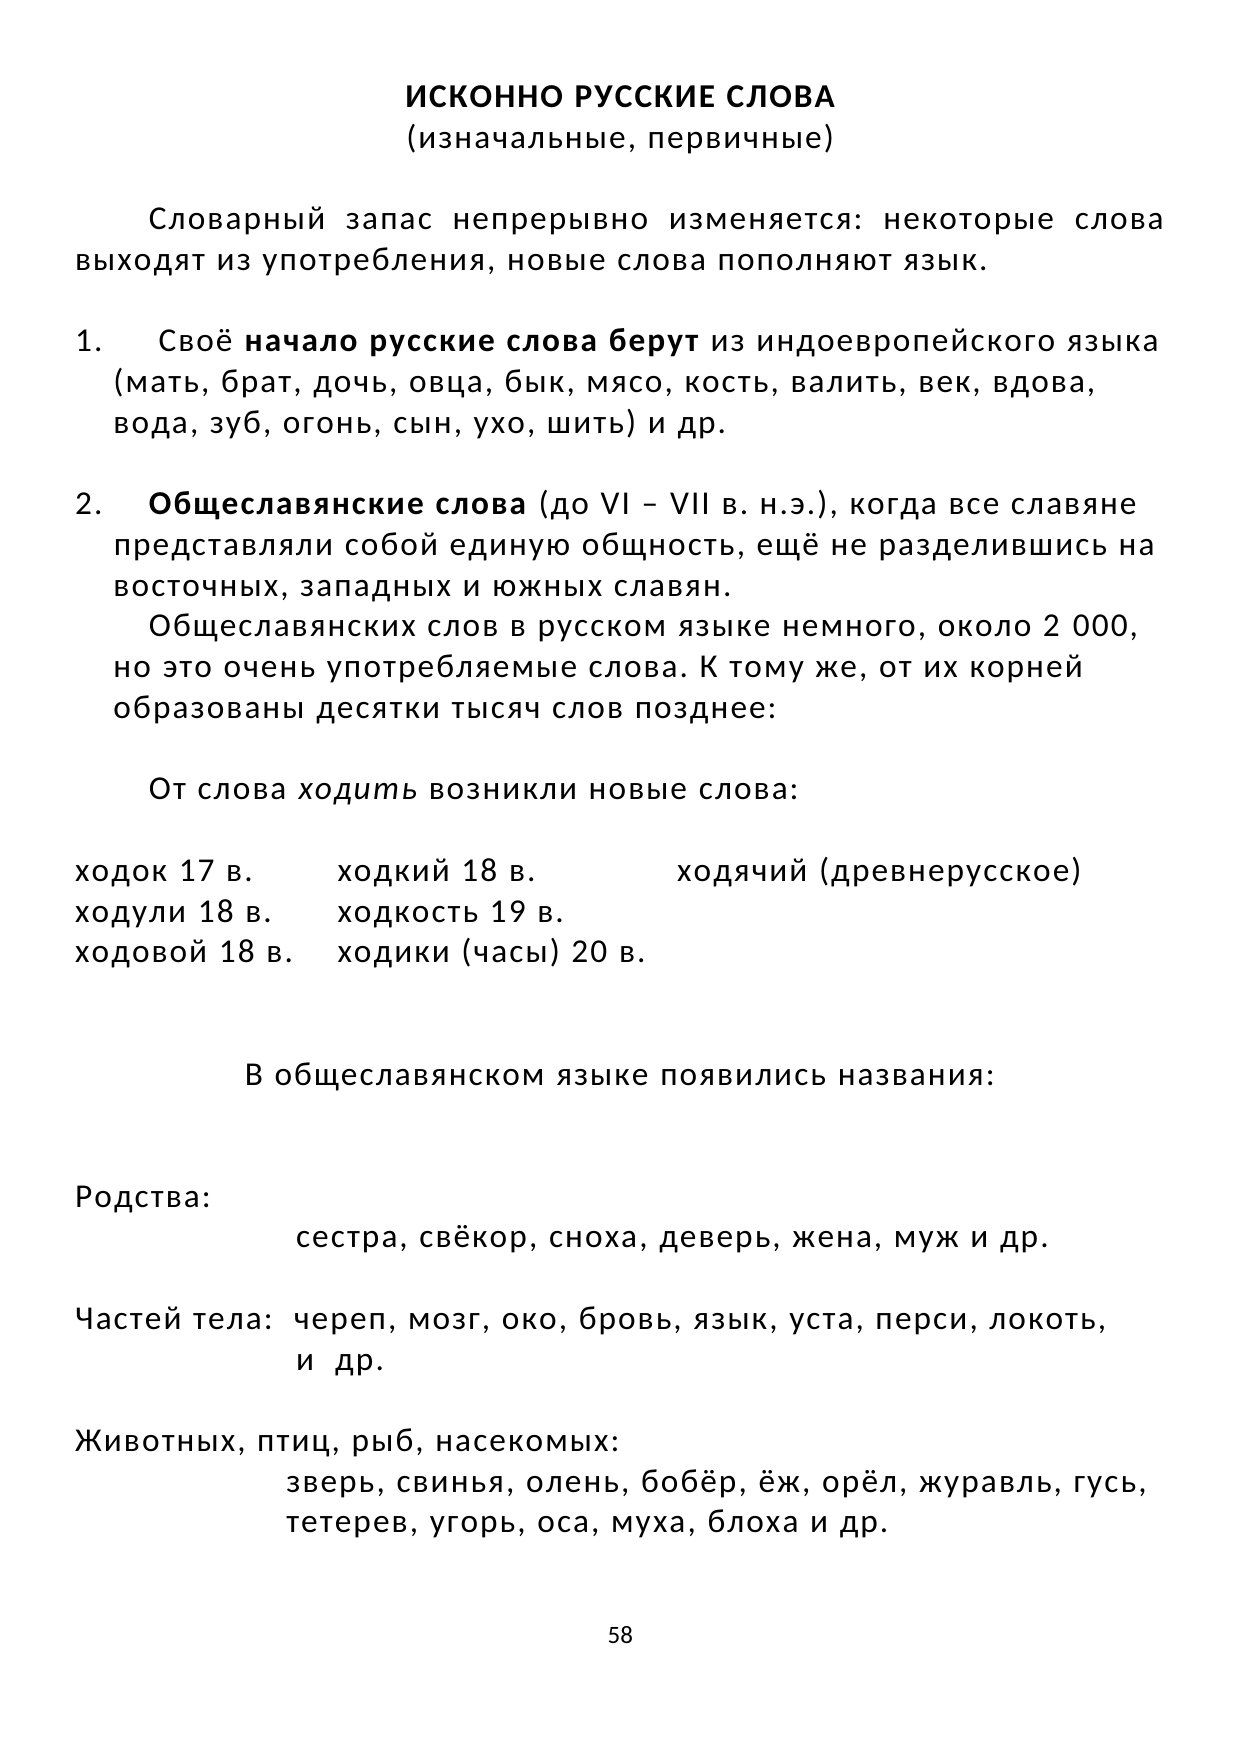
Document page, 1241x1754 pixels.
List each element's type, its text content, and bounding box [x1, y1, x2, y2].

text Частей тела: череп, мозг, око, бровь, язык, уста, перси, локоть, [75, 1297, 1165, 1338]
text Родства: [75, 1175, 1165, 1215]
text восточных, западных и южных славян. [75, 564, 1165, 604]
text От слова ходить возникли новые слова: [75, 767, 1165, 808]
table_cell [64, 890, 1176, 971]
text зверь, свинья, олень, бобёр, ёж, орёл, журавль, гусь, [75, 1460, 1165, 1501]
text вода, зуб, огонь, сын, ухо, шить) и др. [75, 401, 1165, 442]
text 2. Общеславянские слова (до VI – VII в. н.э.), когда все славяне [75, 482, 1165, 523]
text (изначальные, первичные) [75, 116, 1165, 156]
text и др. [75, 1338, 1165, 1378]
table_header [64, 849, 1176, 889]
text Животных, птиц, рыб, насекомых: [75, 1419, 1165, 1460]
text 1. Своё начало русские слова берут из индоевропейского языка [75, 319, 1165, 360]
text представляли собой единую общность, ещё не разделившись на [75, 523, 1165, 564]
text ИСКОННО РУССКИЕ СЛОВА [75, 75, 1165, 116]
text Общеславянских слов в русском языке немного, около 2 000, [75, 604, 1165, 645]
text В общеславянском языке появились названия: [75, 1052, 1165, 1093]
text (мать, брат, дочь, овца, бык, мясо, кость, валить, век, вдова, [75, 360, 1165, 401]
text но это очень употребляемые слова. К тому же, от их корней [75, 645, 1165, 686]
text Словарный запас непрерывно изменяется: некоторые слова выходят из употребления, новые слова пополняют язык. [75, 197, 1165, 279]
text образованы десятки тысяч слов позднее: [75, 686, 1165, 727]
text тетерев, угорь, оса, муха, блоха и др. [75, 1501, 1165, 1541]
text сестра, свёкор, сноха, деверь, жена, муж и др. [75, 1215, 1165, 1256]
